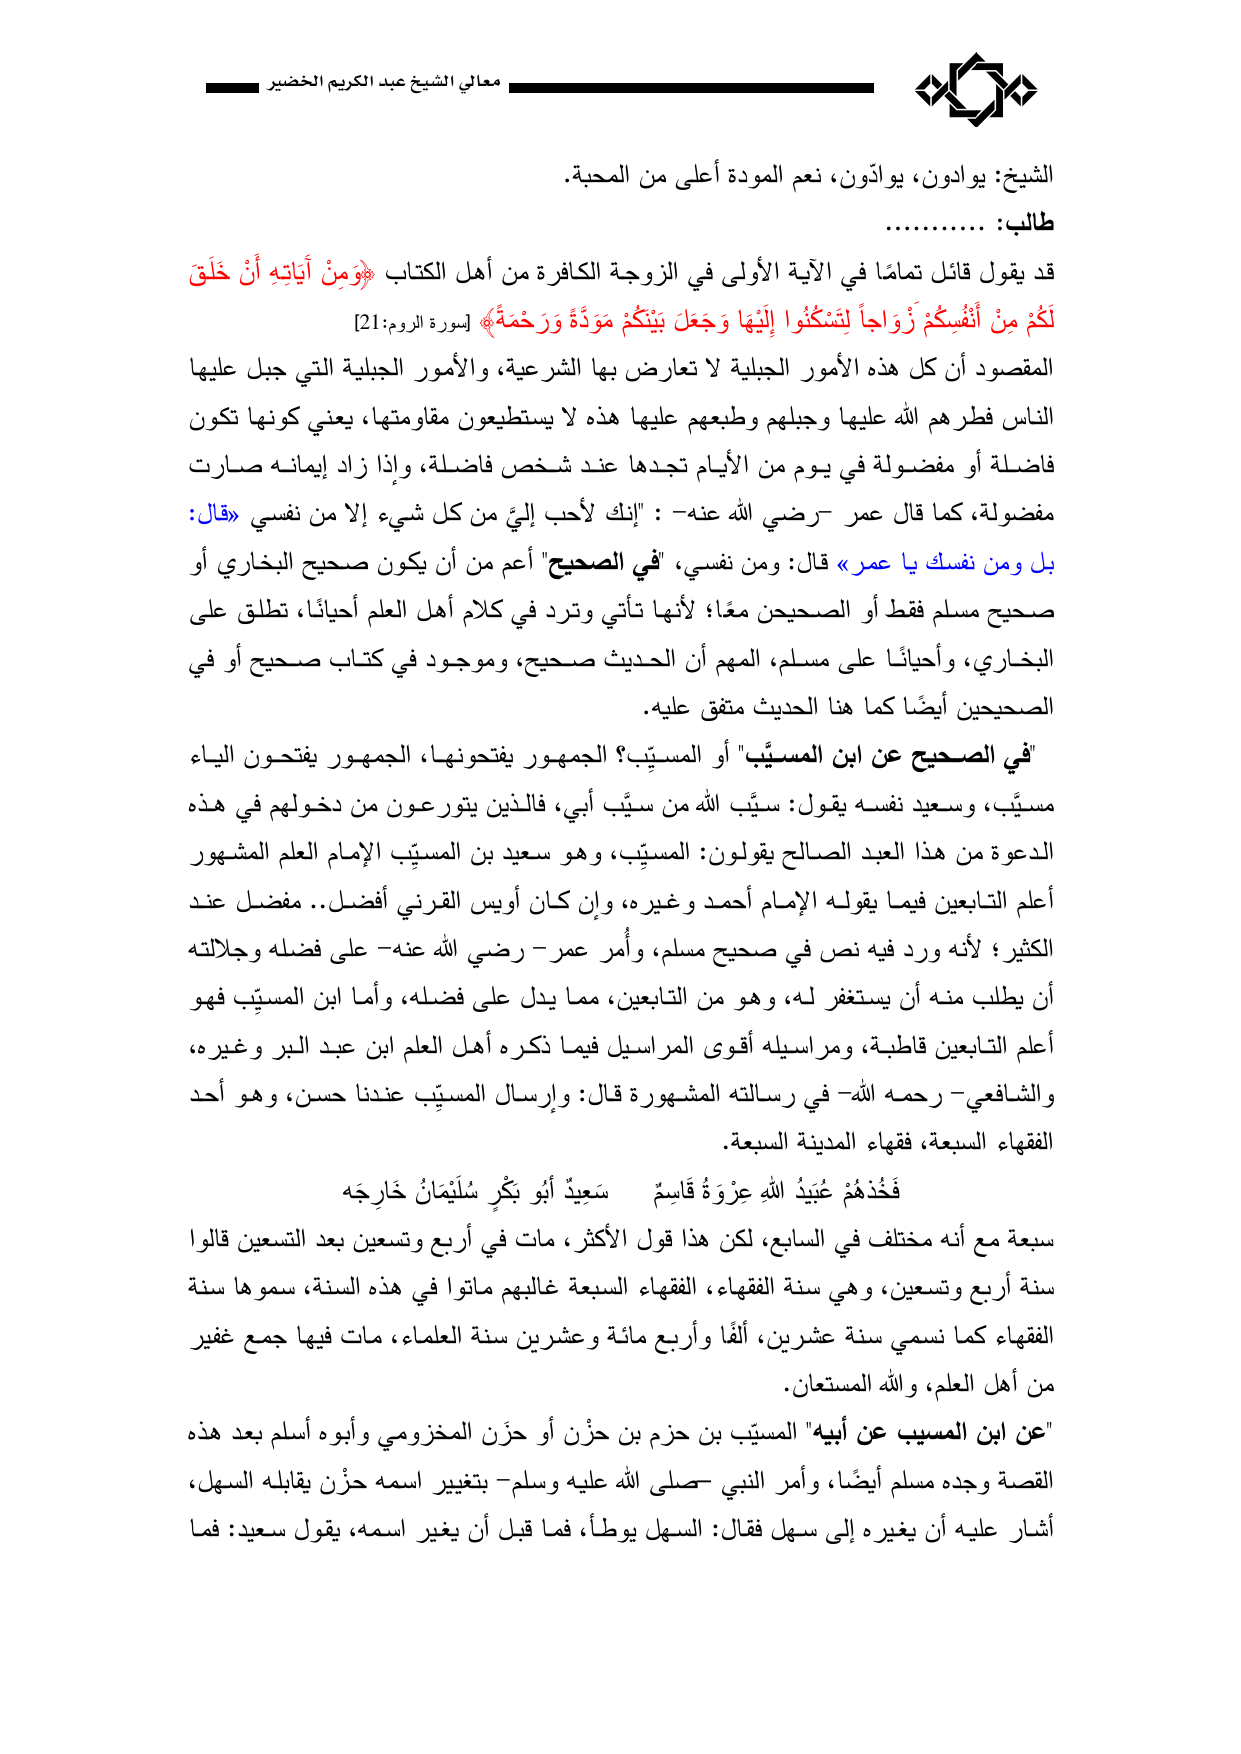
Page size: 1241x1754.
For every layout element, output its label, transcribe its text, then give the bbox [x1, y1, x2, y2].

text المقصود أن كل هذه الأمور الجبلية لا تعارض بها الشرعية، والأمور الجبلية التي جبل عليها الناس فطرهم الله عليها وجبلهم وطبعهم عليها هذه لا يستطيعون مقاومتها، يعني كونها تكون فاضلة أو مفضولة في يوم من الأيام تجدها عند شخص فاضلة، وإذا زاد إيمانه صارت مفضولة، كما قال عمر -رضي الله عنه- : "إنك لأحب إليَّ من كل شيء إلا من نفسي «قال: بل ومن نفسك يا عمر» قال: ومن نفسي، "في الصحيح" أعم من أن يكون صحيح البخاري أو صحيح مسلم فقط أو الصحيحن معًا؛ لأنها تأتي وترد في كلام أهل العلم أحيانًا، تطلق على البخاري، وأحيانًا على مسلم، المهم أن الحديث صحيح، وموجود في كتاب صحيح أو في الصحيحين أيضًا كما هنا الحديث متفق عليه. [187, 343, 1053, 730]
text فَخُذهُمْ عُبَيدُ اللهِ عِرْوَةُ قَاسِمٌ سَعِيدٌ أبُو بَكْرٍ سُلَيْمَانُ خَارِجَه [187, 1166, 1053, 1214]
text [187, 1407, 1053, 1552]
text سبعة مع أنه مختلف في السابع، لكن هذا قول الأكثر، مات في أربع وتسعين بعد التسعين قالوا سنة أربع وتسعين، وهي سنة الفقهاء، الفقهاء السبعة غالبهم ماتوا في هذه السنة، سموها سنة الفقهاء كما نسمي سنة عشرين، ألفًا وأربع مائة وعشرين سنة العلماء، مات فيها جمع غفير من أهل العلم، والله المستعان. [187, 1214, 1053, 1407]
text قد يقول قائل تمامًا في الآية الأولى في الزوجة الكافرة من أهل الكتاب ﴿وَمِنْ آَيَاتِهِ أَنْ خَلَقَ لَكُمْ مِنْ أَنْفُسِكُمْ َزْوَاجاً لِتَسْكُنُوا إِلَيْهَا وَجَعَلَ بَيْنَكُمْ مَوَدَّةً وَرَحْمَةً﴾ [سورة الروم:21] [187, 247, 1053, 343]
text الشيخ: يوادون، يوادّون، نعم المودة أعلى من المحبة. [187, 150, 1053, 198]
text "في الصحيح عن ابن المسيَّب" أو المسيِّب؟ الجمهور يفتحونها، الجمهور يفتحون الياء مسيَّب، وسعيد نفسه يقول: سيَّب الله من سيَّب أبي، فالذين يتورعون من دخولهم في هذه الدعوة من هذا العبد الصالح يقولون: المسيِّب، وهو سعيد بن المسيِّب الإمام العلم المشهور أعلم التابعين فيما يقوله الإمام أحمد وغيره، وإن كان أويس القرني أفضل.. مفضل عند الكثير؛ لأنه ورد فيه نص في صحيح مسلم، وأُمر عمر- رضي الله عنه- على فضله وجلالته أن يطلب منه أن يستغفر له، وهو من التابعين، مما يدل على فضله، وأما ابن المسيِّب فهو أعلم التابعين قاطبة، ومراسيله أقوى المراسيل فيما ذكره أهل العلم ابن عبد البر وغيره، والشافعي- رحمه الله- في رسالته المشهورة قال: وإرسال المسيِّب عندنا حسن، وهو أحد الفقهاء السبعة، فقهاء المدينة السبعة. [187, 730, 1053, 1166]
text طالب: ........... [187, 198, 1053, 247]
